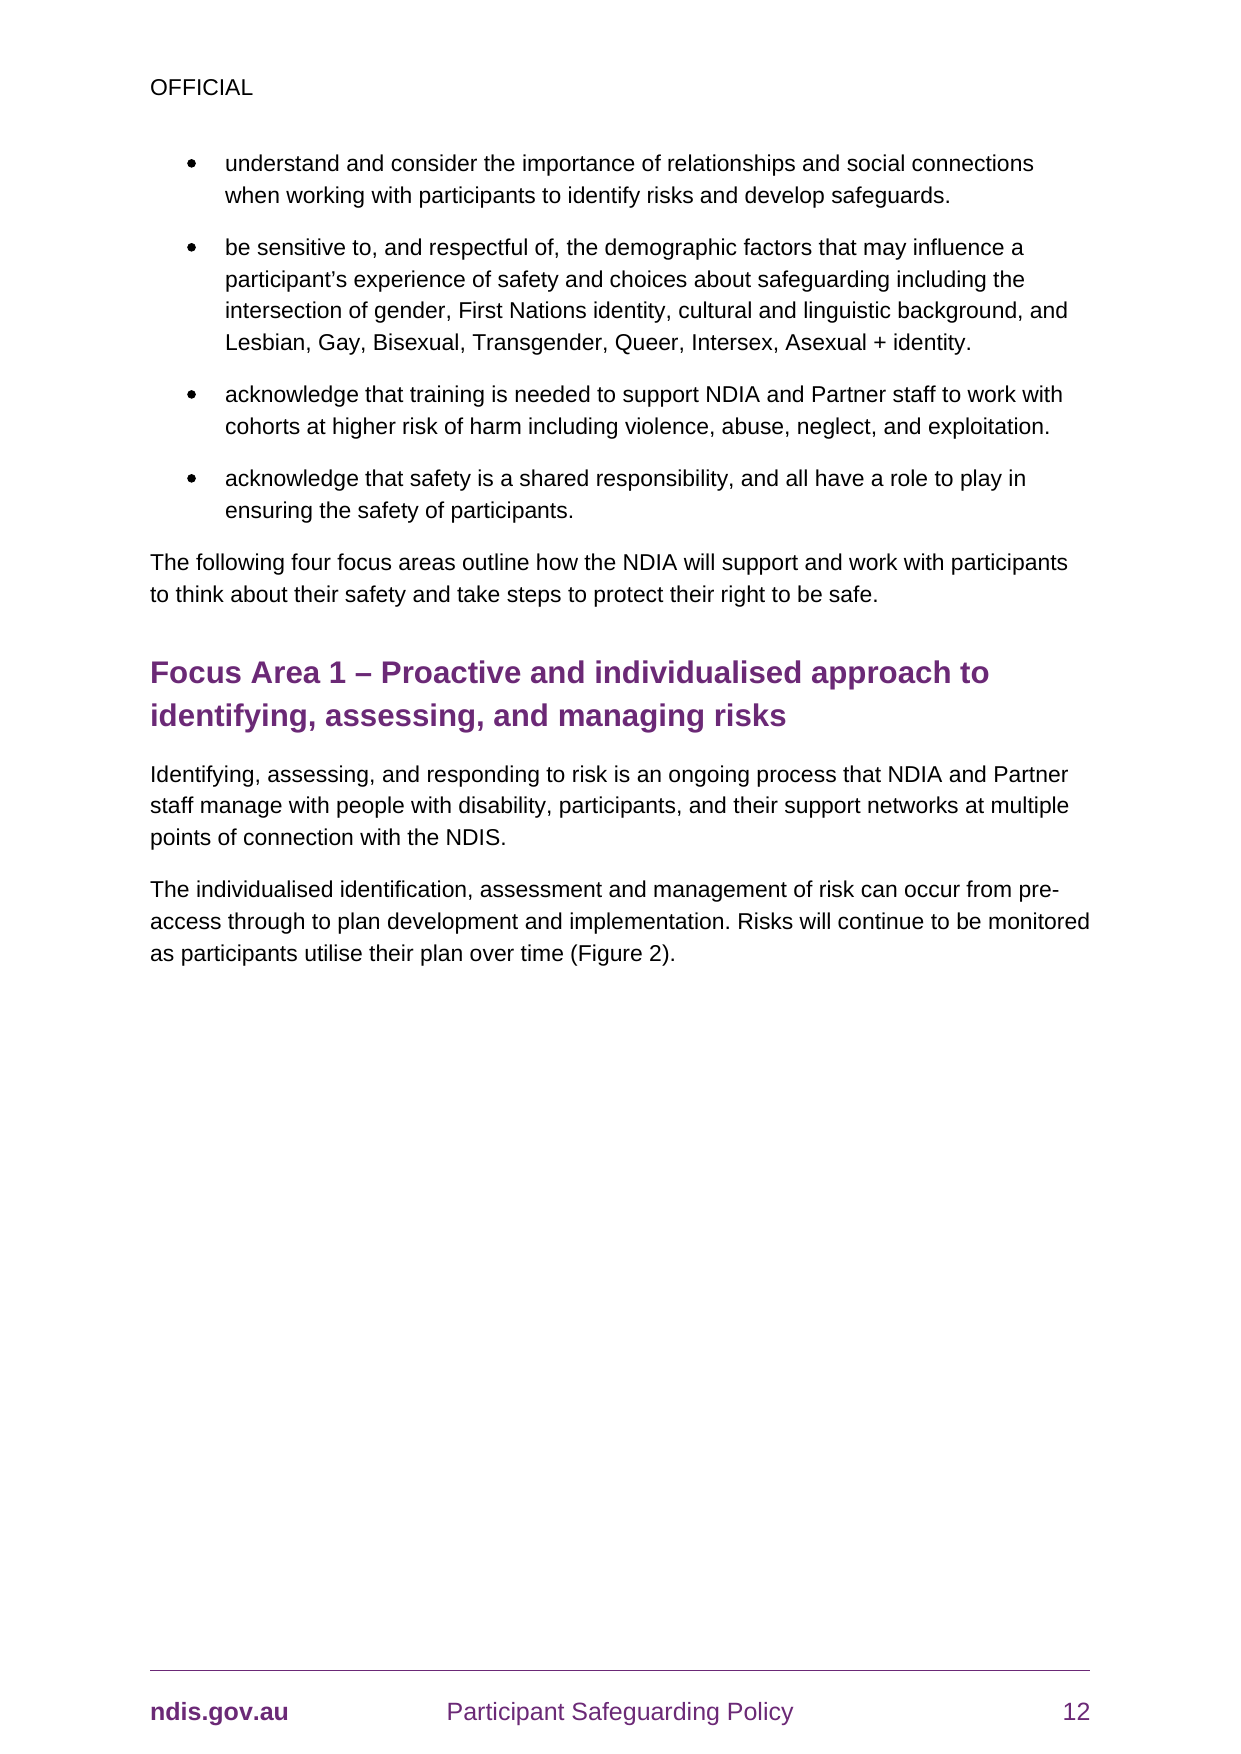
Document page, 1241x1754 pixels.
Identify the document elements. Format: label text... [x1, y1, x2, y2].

text acknowledge that safety is a shared responsibility, and all have a role to play in ensuring the safety of participants. [187, 465, 1090, 523]
text The individualised identification, assessment and management of risk can occur from pre-access through to plan development and implementation. Risks will continue to be monitored as participants utilise their plan over time (Figure 2). [150, 876, 1090, 966]
text be sensitive to, and respectful of, the demographic factors that may influence a participant’s experience of safety and choices about safeguarding including the intersection of gender, First Nations identity, cultural and linguistic background, and Lesbian, Gay, Bisexual, Transgender, Queer, Intersex, Asexual + identity. [187, 234, 1090, 355]
subtitle Focus Area 1 – Proactive and individualised approach to identifying, assessing, and managing risks [150, 654, 1090, 733]
text acknowledge that training is needed to support NDIA and Partner staff to work with cohorts at higher risk of harm including violence, abuse, neglect, and exploitation. [187, 381, 1090, 439]
text Identifying, assessing, and responding to risk is an ongoing process that NDIA and Partner staff manage with people with disability, participants, and their support networks at multiple points of connection with the NDIS. [150, 761, 1090, 850]
text understand and consider the importance of relationships and social connections when working with participants to identify risks and develop safeguards. [187, 150, 1090, 208]
list The following four focus areas outline how the NDIA will support and work with participants to think about their safety and take steps to protect their right to be safe. [150, 549, 1090, 607]
